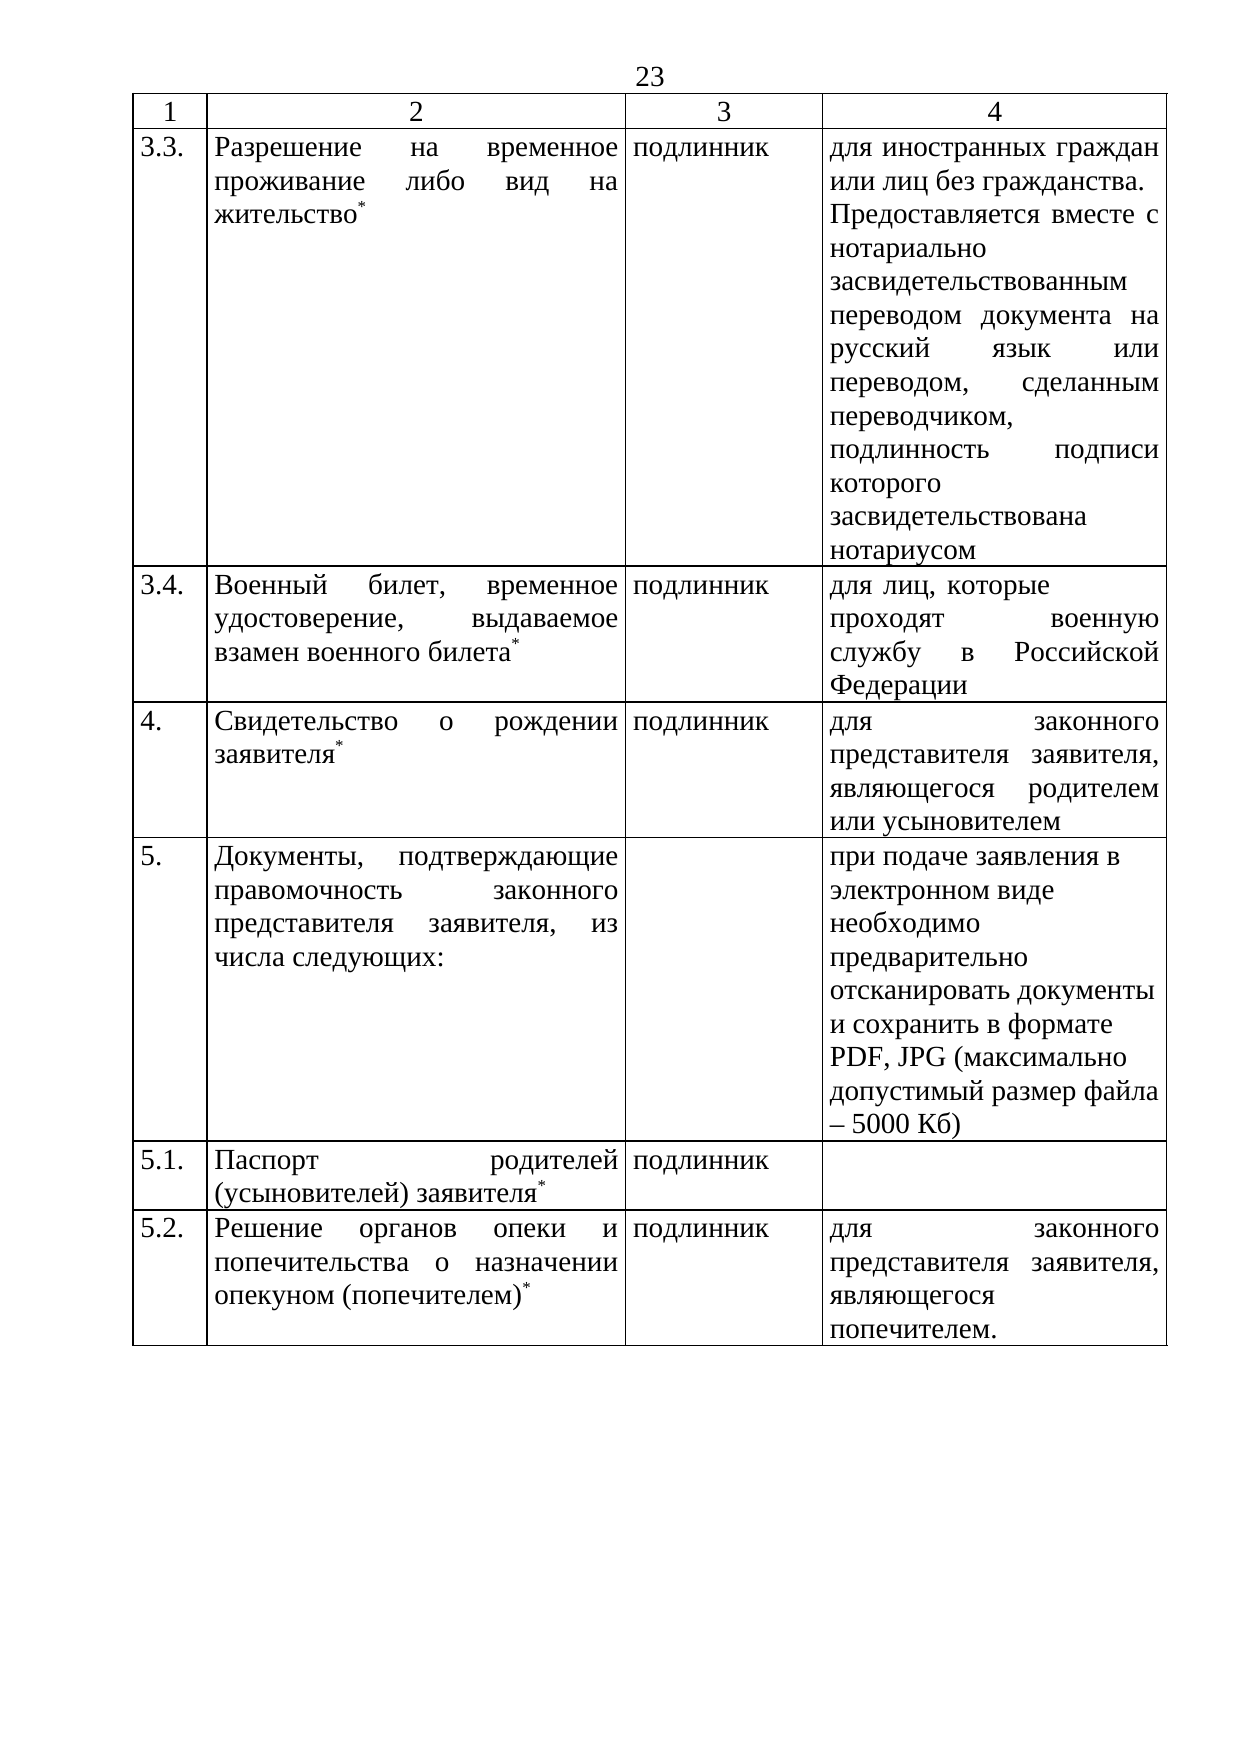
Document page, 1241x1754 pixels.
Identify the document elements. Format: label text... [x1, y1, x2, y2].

table_cell подлинник [626, 567, 822, 701]
table_cell Военный билет, временное удостоверение, выдаваемое взамен военного билета* [208, 567, 625, 701]
table_header 4 [823, 94, 1166, 128]
table_header 2 [208, 94, 625, 128]
table_cell для лиц, которые проходят военную службу в Российской Федерации [823, 567, 1166, 701]
table_cell для иностранных граждан или лиц без гражданства. Предоставляется вместе с нотариально засвидетельствованным переводом документа на русский язык или переводом, сделанным переводчиком, подлинность подписи которого засвидетельствована нотариусом [823, 129, 1166, 565]
table_cell [823, 1142, 1166, 1209]
table_cell Свидетельство о рождении заявителя* [208, 703, 625, 837]
table_cell при подаче заявления в электронном виде необходимо предварительно отсканировать документы и сохранить в формате PDF, JPG (максимально допустимый размер файла – 5000 Кб) [823, 838, 1166, 1140]
table_cell 3.3. [134, 129, 206, 565]
table_cell подлинник [626, 129, 822, 565]
table_cell [626, 838, 822, 1140]
table_cell для законного представителя заявителя, являющегося попечителем. [823, 1211, 1166, 1344]
table_cell подлинник [626, 1211, 822, 1344]
table_header 3 [626, 94, 822, 128]
table_cell Решение органов опеки и попечительства о назначении опекуном (попечителем)* [208, 1211, 625, 1344]
table_cell подлинник [626, 1142, 822, 1209]
table_cell 3.4. [134, 567, 206, 701]
table_cell Паспорт родителей (усыновителей) заявителя* [208, 1142, 625, 1209]
table_cell 4. [134, 703, 206, 837]
table_cell Разрешение на временное проживание либо вид на жительство* [208, 129, 625, 565]
table_cell для законного представителя заявителя, являющегося родителем или усыновителем [823, 703, 1166, 837]
table_cell Документы, подтверждающие правомочность законного представителя заявителя, из числа следующих: [208, 838, 625, 1140]
table_cell 5.2. [134, 1211, 206, 1344]
table_cell 5. [134, 838, 206, 1140]
table_cell 5.1. [134, 1142, 206, 1209]
table_cell подлинник [626, 703, 822, 837]
table_header 1 [134, 94, 206, 128]
